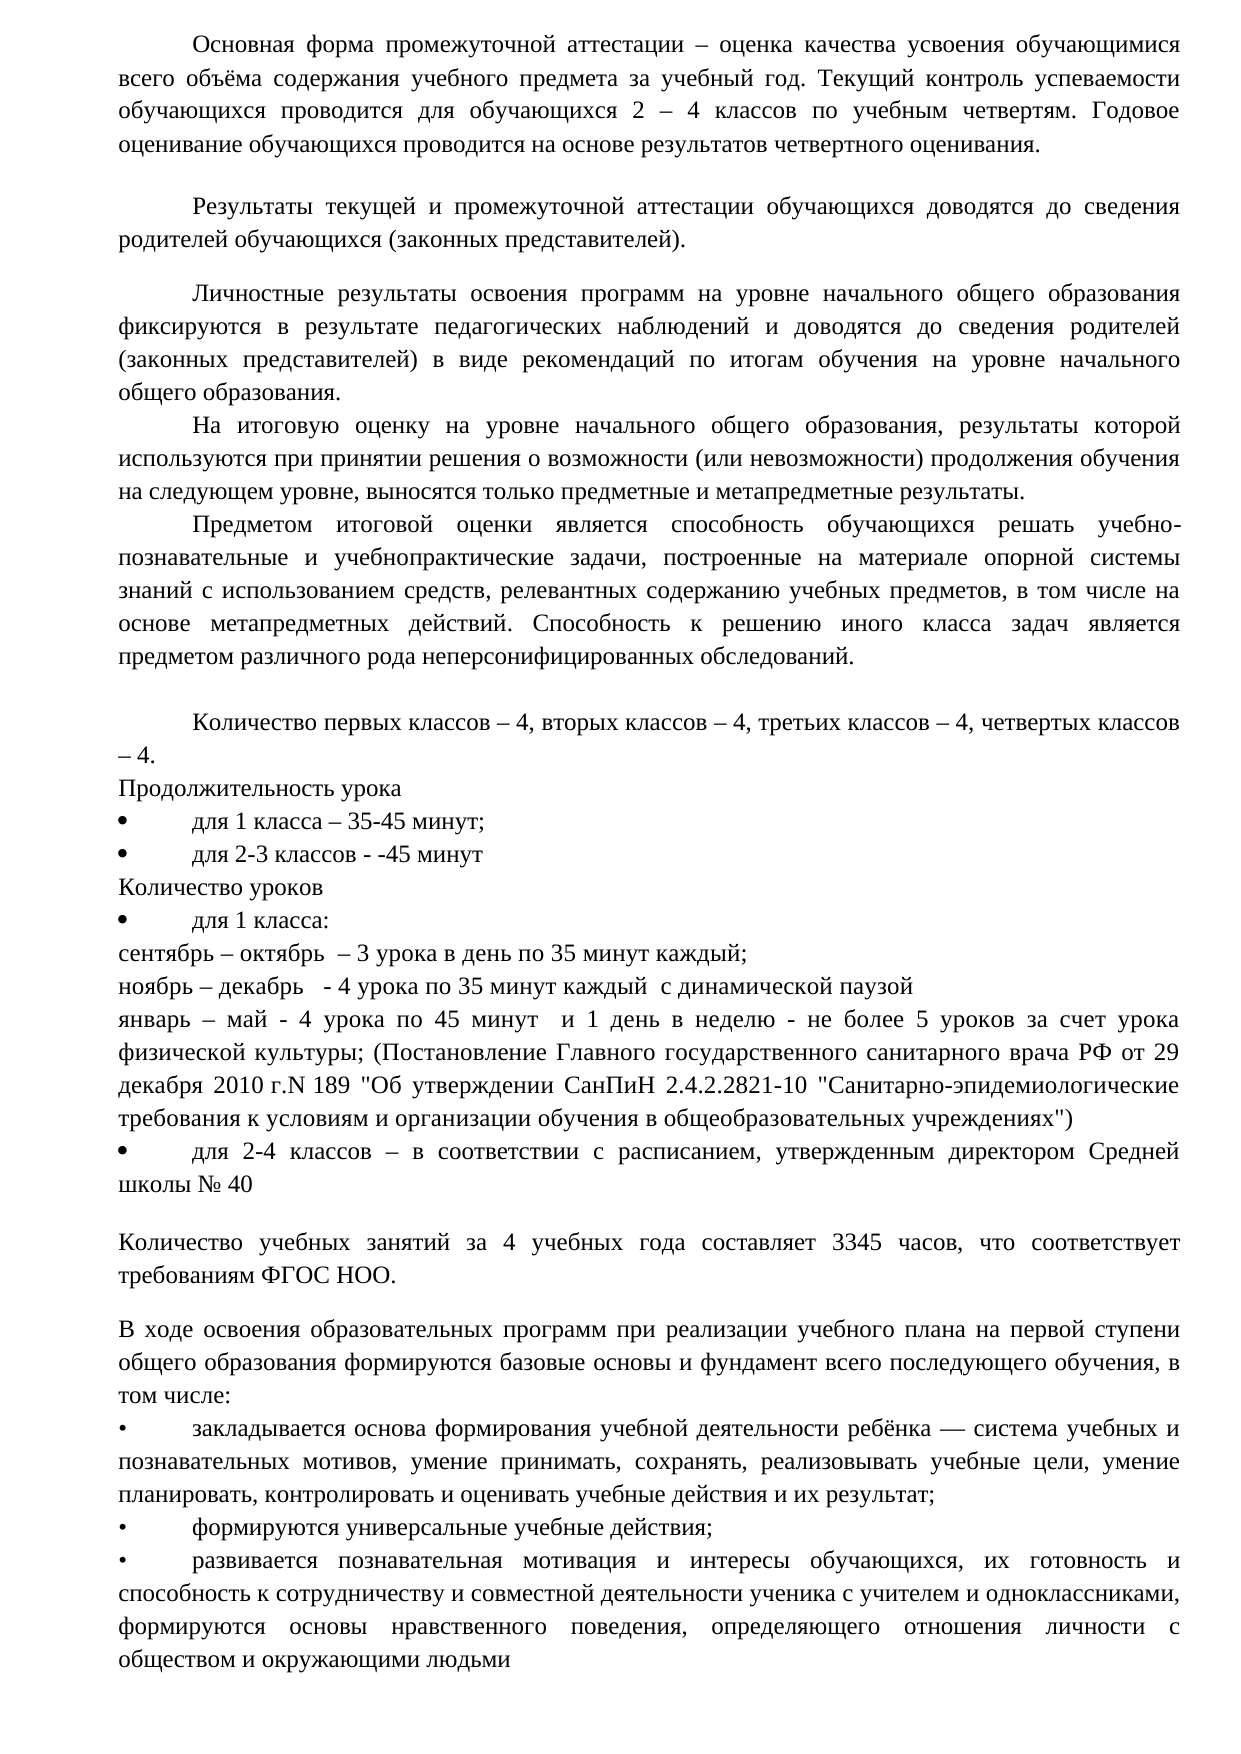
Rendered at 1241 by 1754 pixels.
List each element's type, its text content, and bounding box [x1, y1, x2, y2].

text ноябрь – декабрь - 4 урока по 35 минут каждый с динамической паузой [118, 971, 1181, 1000]
text Количество первых классов – 4, вторых классов – 4, третьих классов – 4, четвертых классов – 4. [118, 707, 1181, 769]
text В ходе освоения образовательных программ при реализации учебного плана на первой ступени общего образования формируются базовые основы и фундамент всего последующего обучения, в том числе: [118, 1314, 1181, 1409]
list развивается познавательная мотивация и интересы обучающихся, их готовность и способность к сотрудничеству и совместной деятельности ученика с учителем и одноклассниками, формируются основы нравственного поведения, определяющего отношения личности с обществом и окружающими людьми [118, 1545, 1181, 1673]
list для 2-3 классов - -45 минут [118, 839, 1181, 868]
text Личностные результаты освоения программ на уровне начального общего образования фиксируются в результате педагогических наблюдений и доводятся до сведения родителей (законных представителей) в виде рекомендаций по итогам обучения на уровне начального общего образования. [118, 278, 1181, 406]
list для 1 класса: [118, 905, 1181, 934]
text сентябрь – октябрь – 3 урока в день по 35 минут каждый; [118, 938, 1181, 967]
text Продолжительность урока [118, 773, 1181, 802]
list закладывается основа формирования учебной деятельности ребёнка — система учебных и познавательных мотивов, умение принимать, сохранять, реализовывать учебные цели, умение планировать, контролировать и оценивать учебные действия и их результат; [118, 1413, 1181, 1508]
text На итоговую оценку на уровне начального общего образования, результаты которой используются при принятии решения о возможности (или невозможности) продолжения обучения на следующем уровне, выносятся только предметные и метапредметные результаты. [118, 410, 1181, 504]
text Основная форма промежуточной аттестации – оценка качества усвоения обучающимися всего объёма содержания учебного предмета за учебный год. Текущий контроль успеваемости обучающихся проводится для обучающихся 2 – 4 классов по учебным четвертям. Годовое оценивание обучающихся проводится на основе результатов четвертного оценивания. [118, 29, 1181, 157]
text Количество учебных занятий за 4 учебных года составляет 3345 часов, что соответствует требованиям ФГОС НОО. [118, 1227, 1181, 1289]
text январь – май - 4 урока по 45 минут и 1 день в неделю - не более 5 уроков за счет урока физической культуры; (Постановление Главного государственного санитарного врача РФ от 29 декабря 2010 г.N 189 "Об утверждении СанПиН 2.4.2.2821-10 "Санитарно-эпидемиологические требования к условиям и организации обучения в общеобразовательных учреждениях") [118, 1004, 1181, 1132]
list для 2-4 классов – в соответствии с расписанием, утвержденным директором Средней школы № 40 [118, 1136, 1181, 1198]
list для 1 класса – 35-45 минут; [118, 806, 1181, 835]
list формируются универсальные учебные действия; [118, 1512, 1181, 1541]
text Результаты текущей и промежуточной аттестации обучающихся доводятся до сведения родителей обучающихся (законных представителей). [118, 191, 1181, 253]
text Количество уроков [118, 872, 1181, 901]
text Предметом итоговой оценки является способность обучающихся решать учебно­познавательные и учебно­практические задачи, построенные на материале опорной системы знаний с использованием средств, релевантных содержанию учебных предметов, в том числе на основе метапредметных действий. Способность к решению иного класса задач является предметом различного рода неперсонифицированных обследований. [118, 509, 1181, 670]
